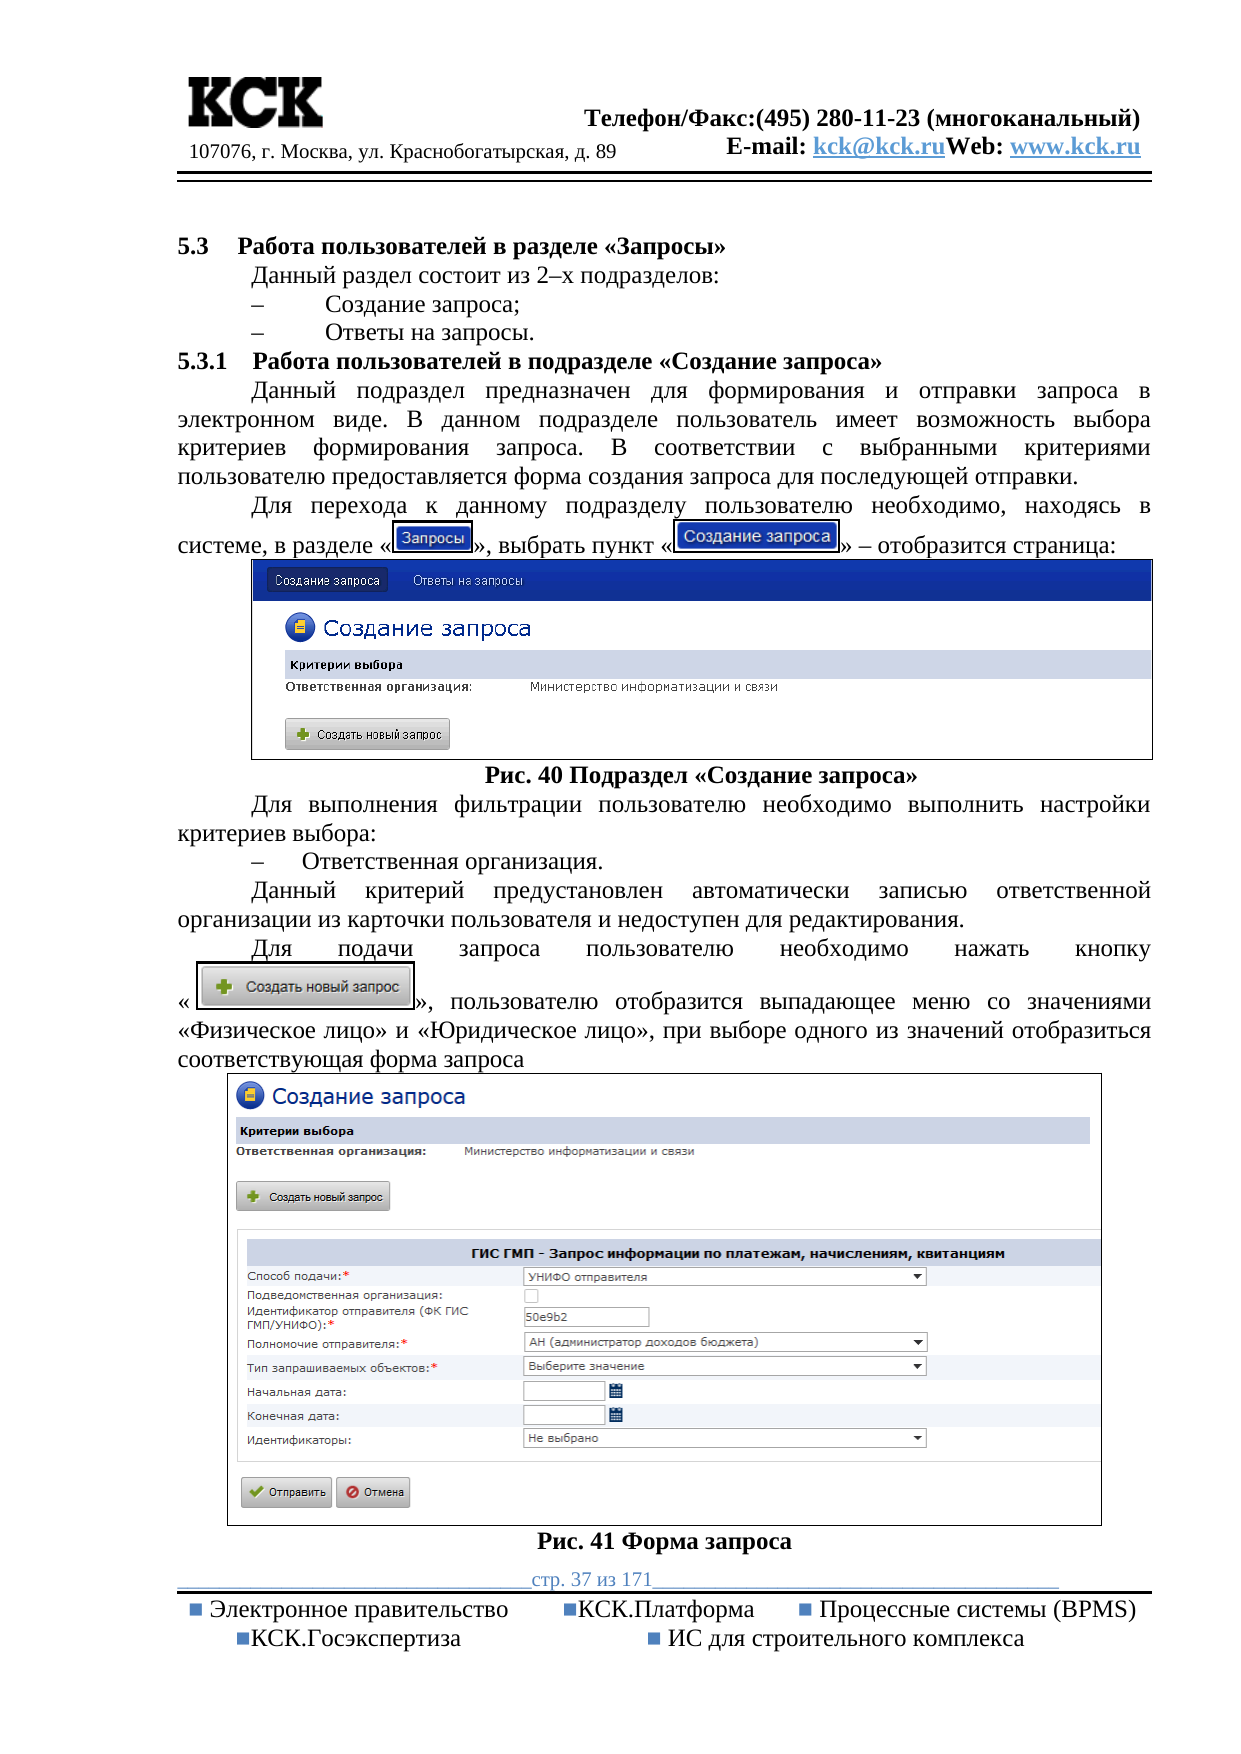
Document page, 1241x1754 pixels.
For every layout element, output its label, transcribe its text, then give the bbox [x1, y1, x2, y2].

picture [675, 521, 838, 551]
text Данный критерий предустановлен автоматически записью ответственной организации из карточки пользователя и недоступен для редактирования. [177, 875, 1152, 933]
list Создание запроса; [177, 289, 1152, 317]
subtitle Работа пользователей в разделе «Запросы» [177, 231, 1152, 260]
text Для перехода к данному подразделу пользователю необходимо, находясь в системе, в разделе «», выбрать пункт «» – отобразится страница: [177, 490, 1152, 558]
list Ответы на запросы. [177, 317, 1152, 346]
text Для выполнения фильтрации пользователю необходимо выполнить настройки критериев выбора: [177, 789, 1152, 846]
text Для подачи запроса пользователю необходимо нажать кнопку « », пользователю отобразится выпадающее меню со значениями «Физическое лицо» и «Юридическое лицо», при выборе одного из значений отобразиться соответствующая форма запроса [177, 933, 1152, 1073]
picture [228, 1074, 1101, 1525]
text Данный раздел состоит из 2–х подразделов: [177, 260, 1152, 289]
picture [252, 560, 1152, 759]
picture [394, 523, 471, 551]
picture [188, 77, 323, 128]
picture [198, 964, 413, 1008]
list Ответственная организация. [177, 846, 1152, 875]
text Рис. 41 Форма запроса [177, 1526, 1152, 1554]
text Данный подраздел предназначен для формирования и отправки запроса в электронном виде. В данном подразделе пользователь имеет возможность выбора критериев формирования запроса. В соответствии с выбранными критериями пользователю предоставляется форма создания запроса для последующей отправки. [177, 375, 1152, 490]
text Рис. 40 Подраздел «Создание запроса» [177, 760, 1152, 789]
subtitle Работа пользователей в подразделе «Создание запроса» [177, 346, 1152, 375]
